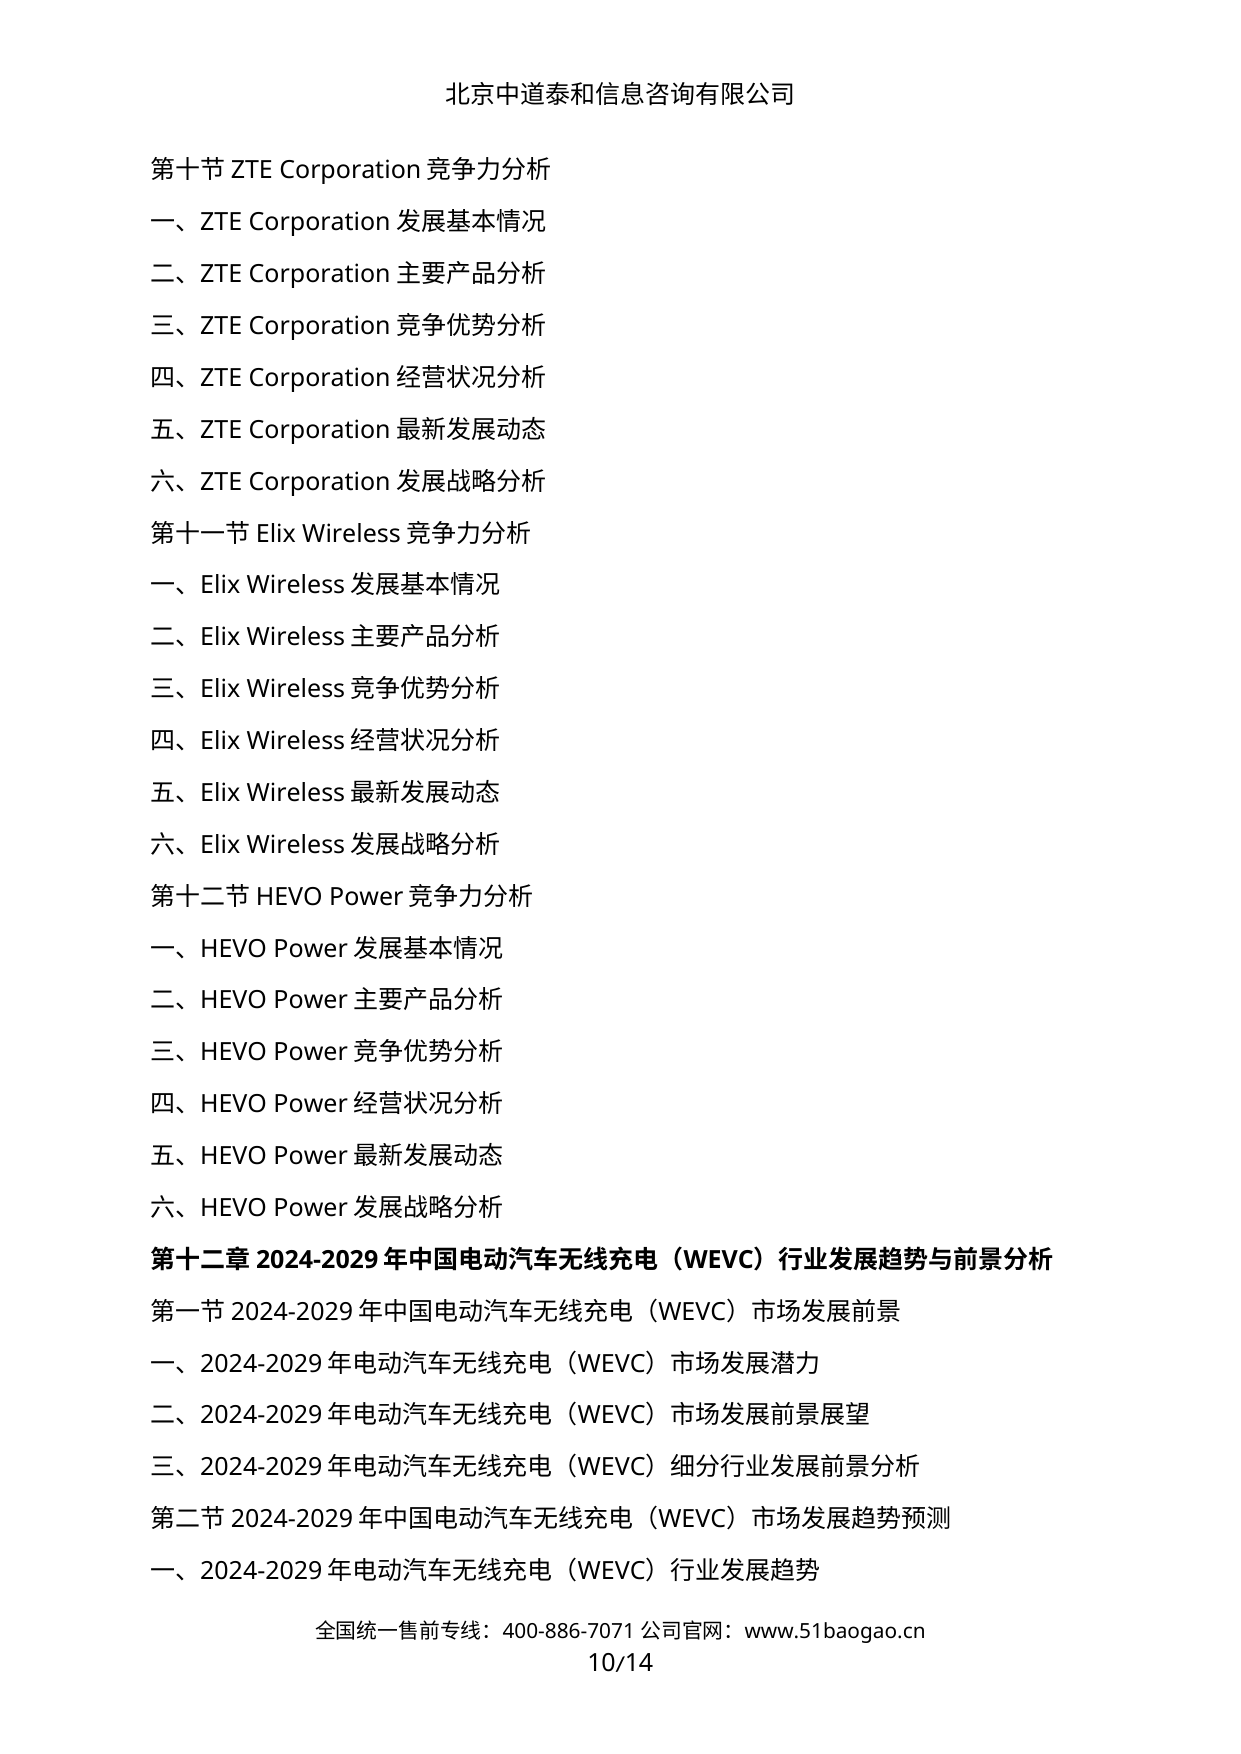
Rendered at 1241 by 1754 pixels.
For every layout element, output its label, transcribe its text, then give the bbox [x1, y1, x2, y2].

text 一、HEVO Power发展基本情况 [150, 928, 1090, 964]
text 一、2024-2029年电动汽车无线充电（WEVC）市场发展潜力 [150, 1343, 1090, 1379]
text 四、HEVO Power经营状况分析 [150, 1084, 1090, 1120]
text 六、Elix Wireless发展战略分析 [150, 824, 1090, 861]
text 二、HEVO Power主要产品分析 [150, 980, 1090, 1016]
text 二、Elix Wireless主要产品分析 [150, 617, 1090, 653]
text 六、HEVO Power发展战略分析 [150, 1187, 1090, 1224]
text 五、Elix Wireless最新发展动态 [150, 772, 1090, 809]
text 三、Elix Wireless竞争优势分析 [150, 669, 1090, 705]
text 第二节 2024-2029年中国电动汽车无线充电（WEVC）市场发展趋势预测 [150, 1499, 1090, 1535]
text 三、HEVO Power竞争优势分析 [150, 1032, 1090, 1068]
text 第十一节 Elix Wireless竞争力分析 [150, 513, 1090, 549]
text 四、ZTE Corporation经营状况分析 [150, 357, 1090, 394]
text 一、2024-2029年电动汽车无线充电（WEVC）行业发展趋势 [150, 1551, 1090, 1587]
text 六、ZTE Corporation发展战略分析 [150, 461, 1090, 497]
text 二、2024-2029年电动汽车无线充电（WEVC）市场发展前景展望 [150, 1395, 1090, 1431]
text 第十二节 HEVO Power竞争力分析 [150, 876, 1090, 912]
text 一、ZTE Corporation发展基本情况 [150, 202, 1090, 238]
text 三、ZTE Corporation竞争优势分析 [150, 306, 1090, 342]
text 第十二章 2024-2029年中国电动汽车无线充电（WEVC）行业发展趋势与前景分析 [150, 1239, 1090, 1276]
text 三、2024-2029年电动汽车无线充电（WEVC）细分行业发展前景分析 [150, 1447, 1090, 1483]
text 二、ZTE Corporation主要产品分析 [150, 254, 1090, 290]
text 五、ZTE Corporation最新发展动态 [150, 409, 1090, 446]
text 五、HEVO Power最新发展动态 [150, 1136, 1090, 1172]
text 四、Elix Wireless经营状况分析 [150, 721, 1090, 757]
text 一、Elix Wireless发展基本情况 [150, 565, 1090, 601]
text 第一节 2024-2029年中国电动汽车无线充电（WEVC）市场发展前景 [150, 1291, 1090, 1327]
text 第十节 ZTE Corporation竞争力分析 [150, 150, 1090, 186]
